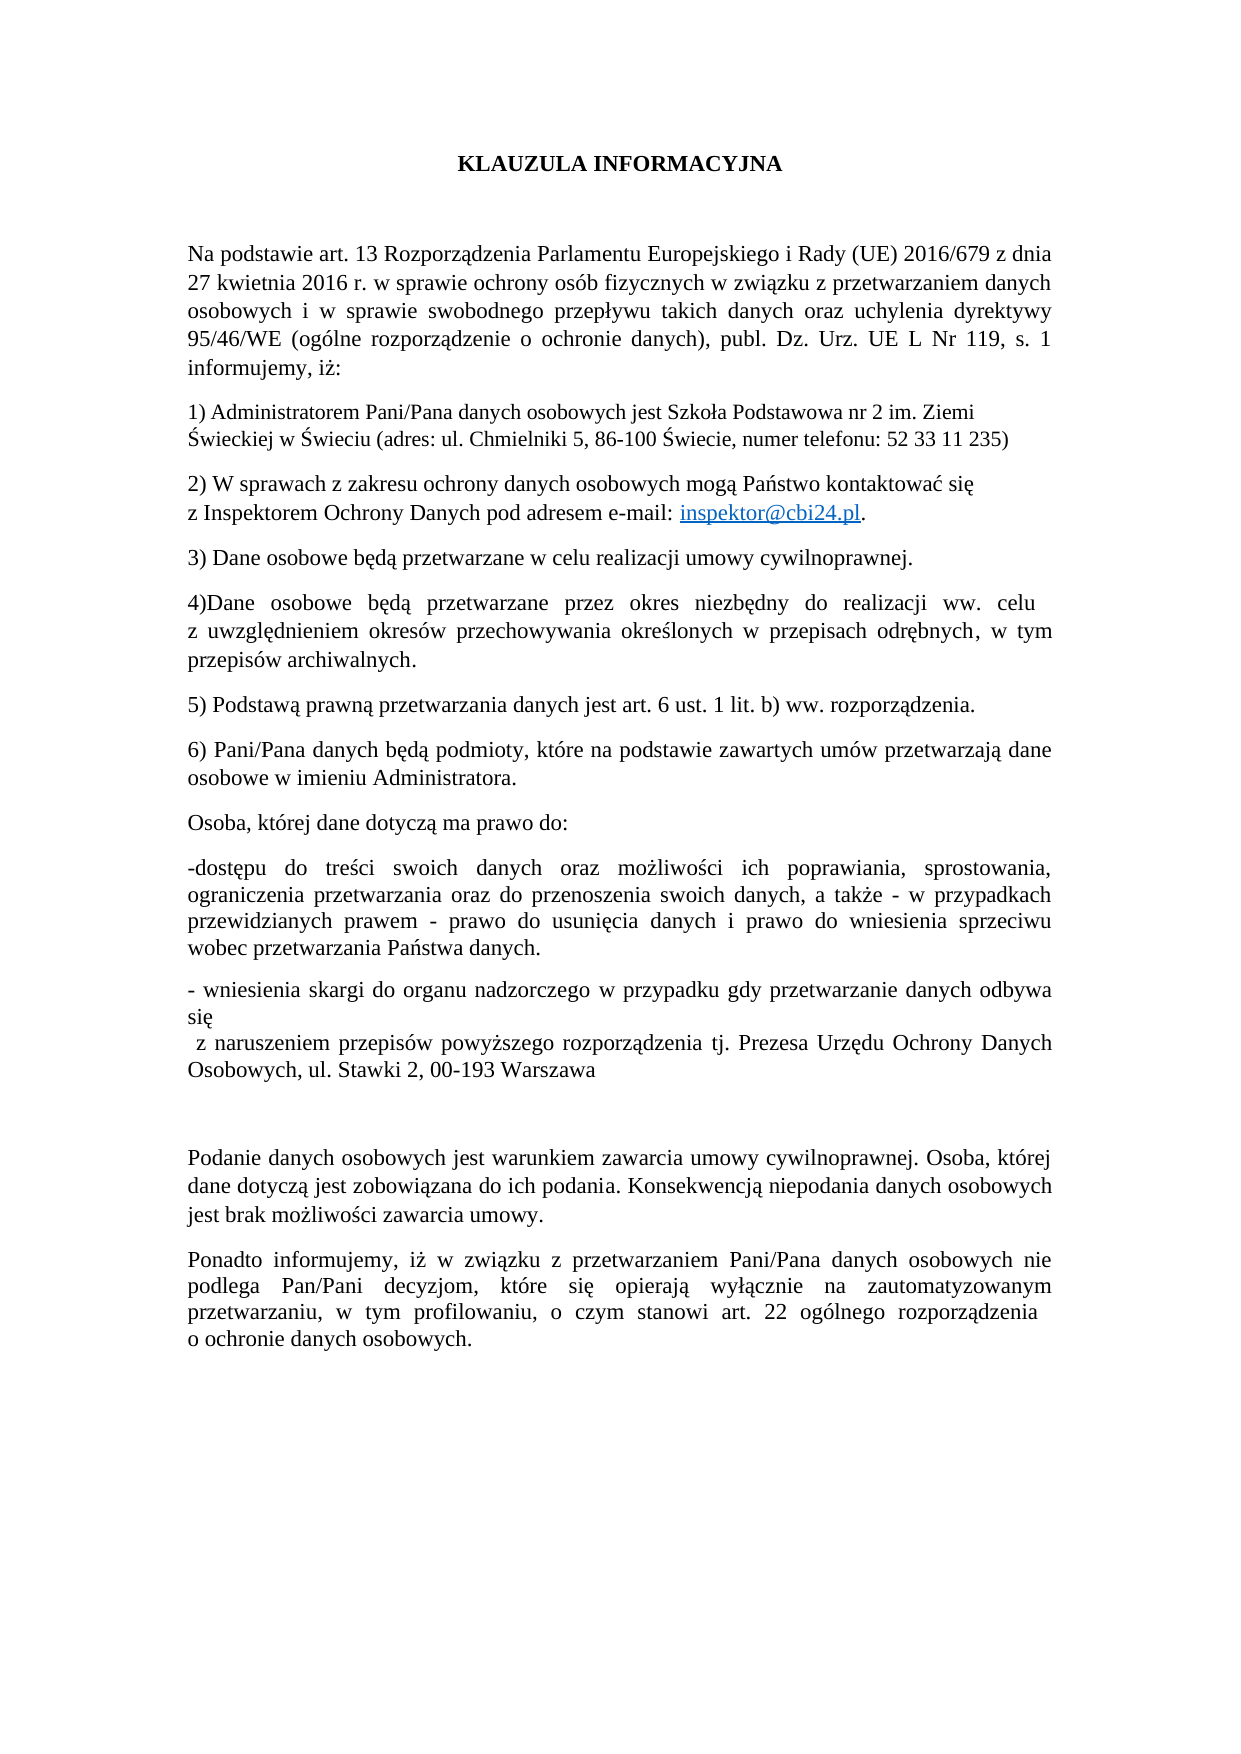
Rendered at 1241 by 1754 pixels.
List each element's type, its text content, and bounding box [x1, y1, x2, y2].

text 6) Pani/Pana danych będą podmioty, które na podstawie zawartych umów przetwarzają dane osobowe w imieniu Administratora. [187, 736, 1053, 791]
text Osoba, której dane dotyczą ma prawo do: [187, 809, 1053, 836]
text Podanie danych osobowych jest warunkiem zawarcia umowy cywilnoprawnej. Osoba, której dane dotyczą jest zobowiązana do ich podania. Konsekwencją niepodania danych osobowych jest brak możliwości zawarcia umowy. [187, 1144, 1053, 1227]
text 1) Administratorem Pani/Pana danych osobowych jest Szkoła Podstawowa nr 2 im. Ziemi Świeckiej w Świeciu (adres: ul. Chmielniki 5, 86-100 Świecie, numer telefonu: 52 33 11 235) [187, 399, 1053, 451]
text 4)Dane osobowe będą przetwarzane przez okres niezbędny do realizacji ww. celu z uwzględnieniem okresów przechowywania określonych w przepisach odrębnych, w tym przepisów archiwalnych. [187, 589, 1053, 672]
text 3) Dane osobowe będą przetwarzane w celu realizacji umowy cywilnoprawnej. [187, 544, 1053, 570]
text -dostępu do treści swoich danych oraz możliwości ich poprawiania, sprostowania, ograniczenia przetwarzania oraz do przenoszenia swoich danych, a także - w przypadkach przewidzianych prawem - prawo do usunięcia danych i prawo do wniesienia sprzeciwu wobec przetwarzania Państwa danych. [187, 854, 1053, 960]
text KLAUZULA INFORMACYJNA [187, 150, 1053, 176]
text Ponadto informujemy, iż w związku z przetwarzaniem Pani/Pana danych osobowych nie podlega Pan/Pani decyzjom, które się opierają wyłącznie na zautomatyzowanym przetwarzaniu, w tym profilowaniu, o czym stanowi art. 22 ogólnego rozporządzenia o ochronie danych osobowych. [187, 1246, 1053, 1351]
text - wniesienia skargi do organu nadzorczego w przypadku gdy przetwarzanie danych odbywa się z naruszeniem przepisów powyższego rozporządzenia tj. Prezesa Urzędu Ochrony Danych Osobowych, ul. Stawki 2, 00-193 Warszawa [187, 977, 1053, 1082]
text 5) Podstawą prawną przetwarzania danych jest art. 6 ust. 1 lit. b) ww. rozporządzenia. [187, 691, 1053, 717]
text Na podstawie art. 13 Rozporządzenia Parlamentu Europejskiego i Rady (UE) 2016/679 z dnia 27 kwietnia 2016 r. w sprawie ochrony osób fizycznych w związku z przetwarzaniem danych osobowych i w sprawie swobodnego przepływu takich danych oraz uchylenia dyrektywy 95/46/WE (ogólne rozporządzenie o ochronie danych), publ. Dz. Urz. UE L Nr 119, s. 1 informujemy, iż: [187, 240, 1053, 380]
text 2) W sprawach z zakresu ochrony danych osobowych mogą Państwo kontaktować się z Inspektorem Ochrony Danych pod adresem e-mail: inspektor@cbi24.pl. [187, 470, 1053, 525]
